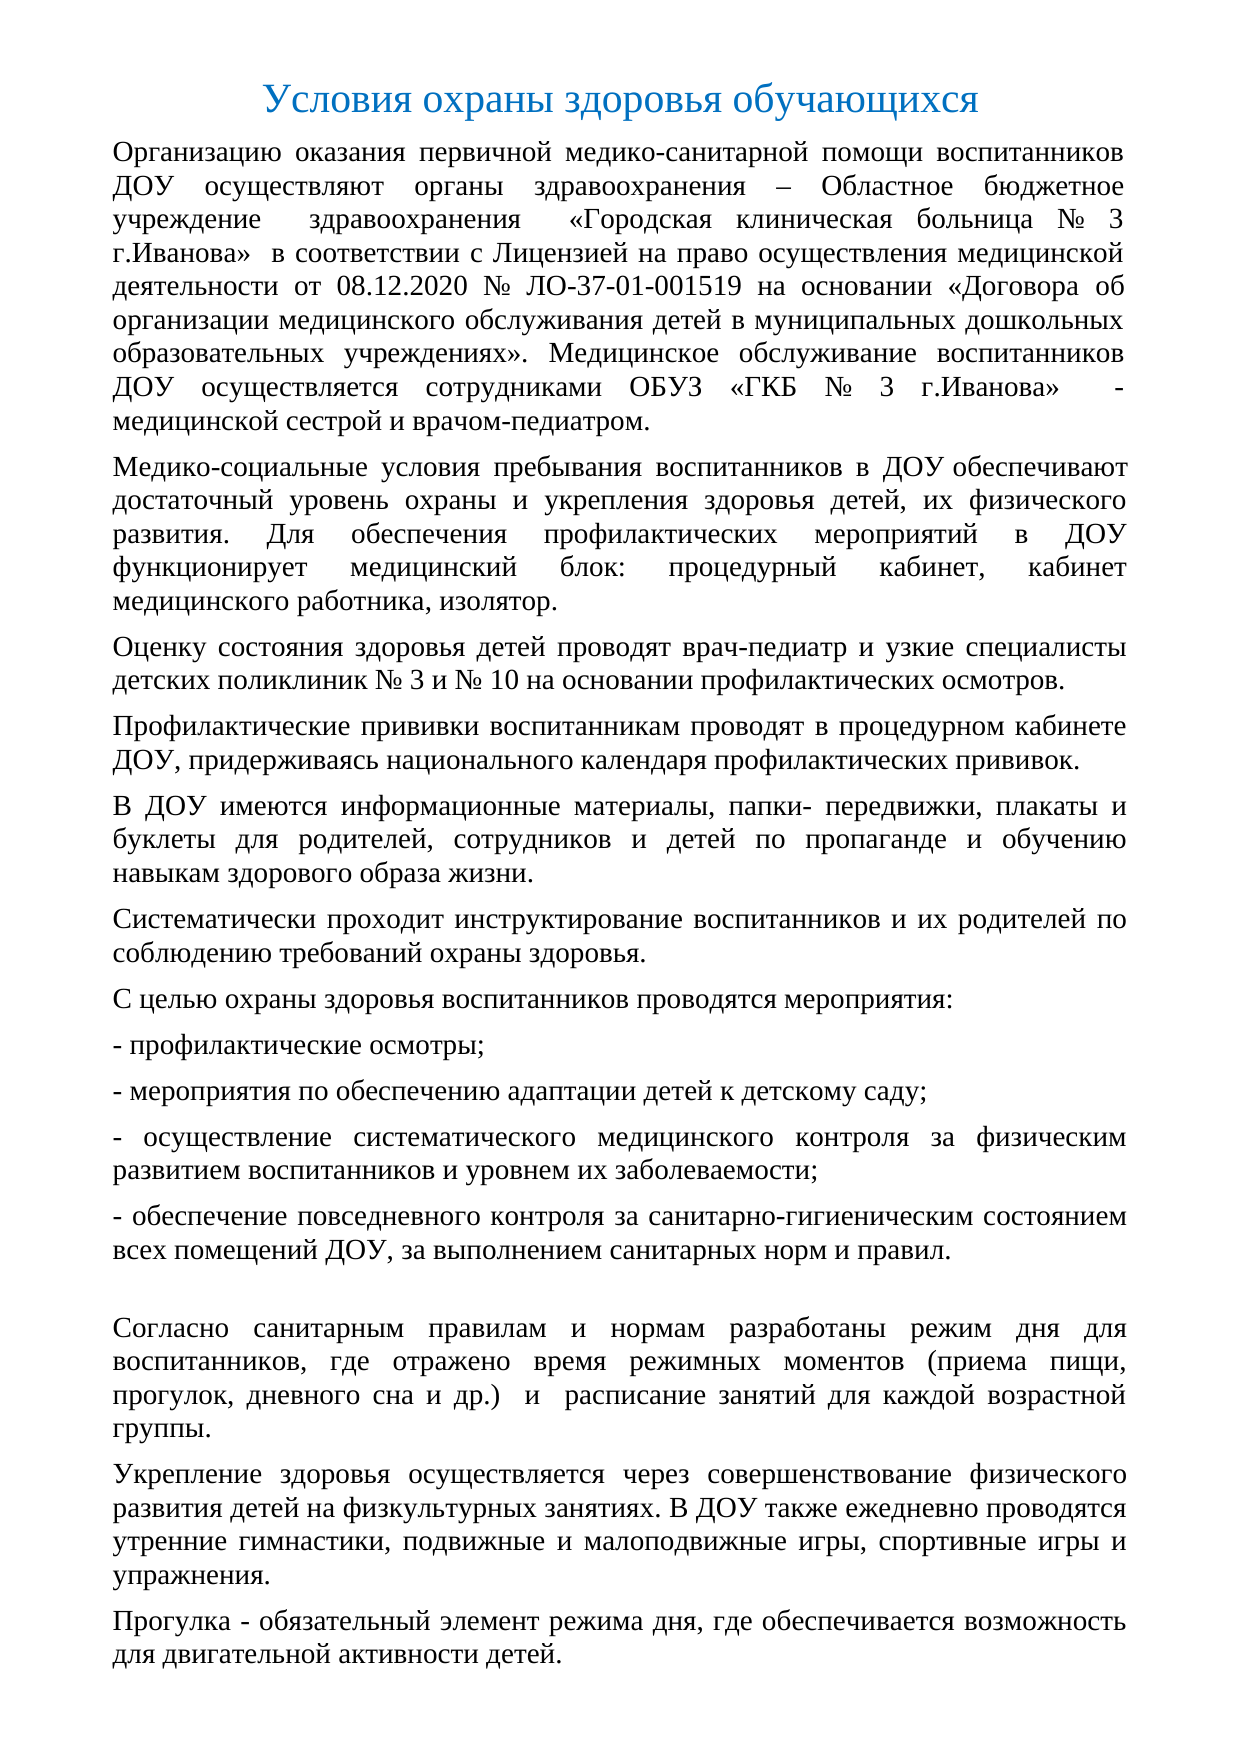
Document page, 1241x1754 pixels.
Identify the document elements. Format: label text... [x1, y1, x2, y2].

text - обеспечение повседневного контроля за санитарно-гигиеническим состоянием всех помещений ДОУ, за выполнением санитарных норм и правил. [112, 1198, 1128, 1266]
text Организацию оказания первичной медико-санитарной помощи воспитанников ДОУ осуществляют органы здравоохранения – Областное бюджетное учреждение здравоохранения «Городская клиническая больница № 3 г.Иванова» в соответствии с Лицензией на право осуществления медицинской деятельности от 08.12.2020 № ЛО-37-01-001519 на основании «Договора об организации медицинского обслуживания детей в муниципальных дошкольных образовательных учреждениях». Медицинское обслуживание воспитанников ДОУ осуществляется сотрудниками ОБУЗ «ГКБ № 3 г.Иванова» - медицинской сестрой и врачом-педиатром. [112, 134, 1125, 436]
text Согласно санитарным правилам и нормам разработаны режим дня для воспитанников, где отражено время режимных моментов (приема пищи, прогулок, дневного сна и др.) и расписание занятий для каждой возрастной группы. [112, 1310, 1128, 1444]
text Оценку состояния здоровья детей проводят врач-педиатр и узкие специалисты детских поликлиник № 3 и № 10 на основании профилактических осмотров. [112, 629, 1128, 696]
text - осуществление систематического медицинского контроля за физическим развитием воспитанников и уровнем их заболеваемости; [112, 1119, 1128, 1186]
text - профилактические осмотры; [112, 1027, 1128, 1060]
text Профилактические прививки воспитанникам проводят в процедурном кабинете ДОУ, придерживаясь национального календаря профилактических прививок. [112, 708, 1128, 776]
text С целью охраны здоровья воспитанников проводятся мероприятия: [112, 981, 1128, 1014]
text Условия охраны здоровья обучающихся [112, 74, 1128, 122]
text Систематически проходит инструктирование воспитанников и их родителей по соблюдению требований охраны здоровья. [112, 901, 1128, 968]
text Прогулка - обязательный элемент режима дня, где обеспечивается возможность для двигательной активности детей. [112, 1603, 1128, 1670]
text - мероприятия по обеспечению адаптации детей к детскому саду; [112, 1073, 1128, 1106]
text Медико-социальные условия пребывания воспитанников в ДОУ обеспечивают достаточный уровень охраны и укрепления здоровья детей, их физического развития. Для обеспечения профилактических мероприятий в ДОУ функционирует медицинский блок: процедурный кабинет, кабинет медицинского работника, изолятор. [112, 449, 1128, 616]
text В ДОУ имеются информационные материалы, папки- передвижки, плакаты и буклеты для родителей, сотрудников и детей по пропаганде и обучению навыкам здорового образа жизни. [112, 788, 1128, 889]
text Укрепление здоровья осуществляется через совершенствование физического развития детей на физкультурных занятиях. В ДОУ также ежедневно проводятся утренние гимнастики, подвижные и малоподвижные игры, спортивные игры и упражнения. [112, 1456, 1128, 1591]
